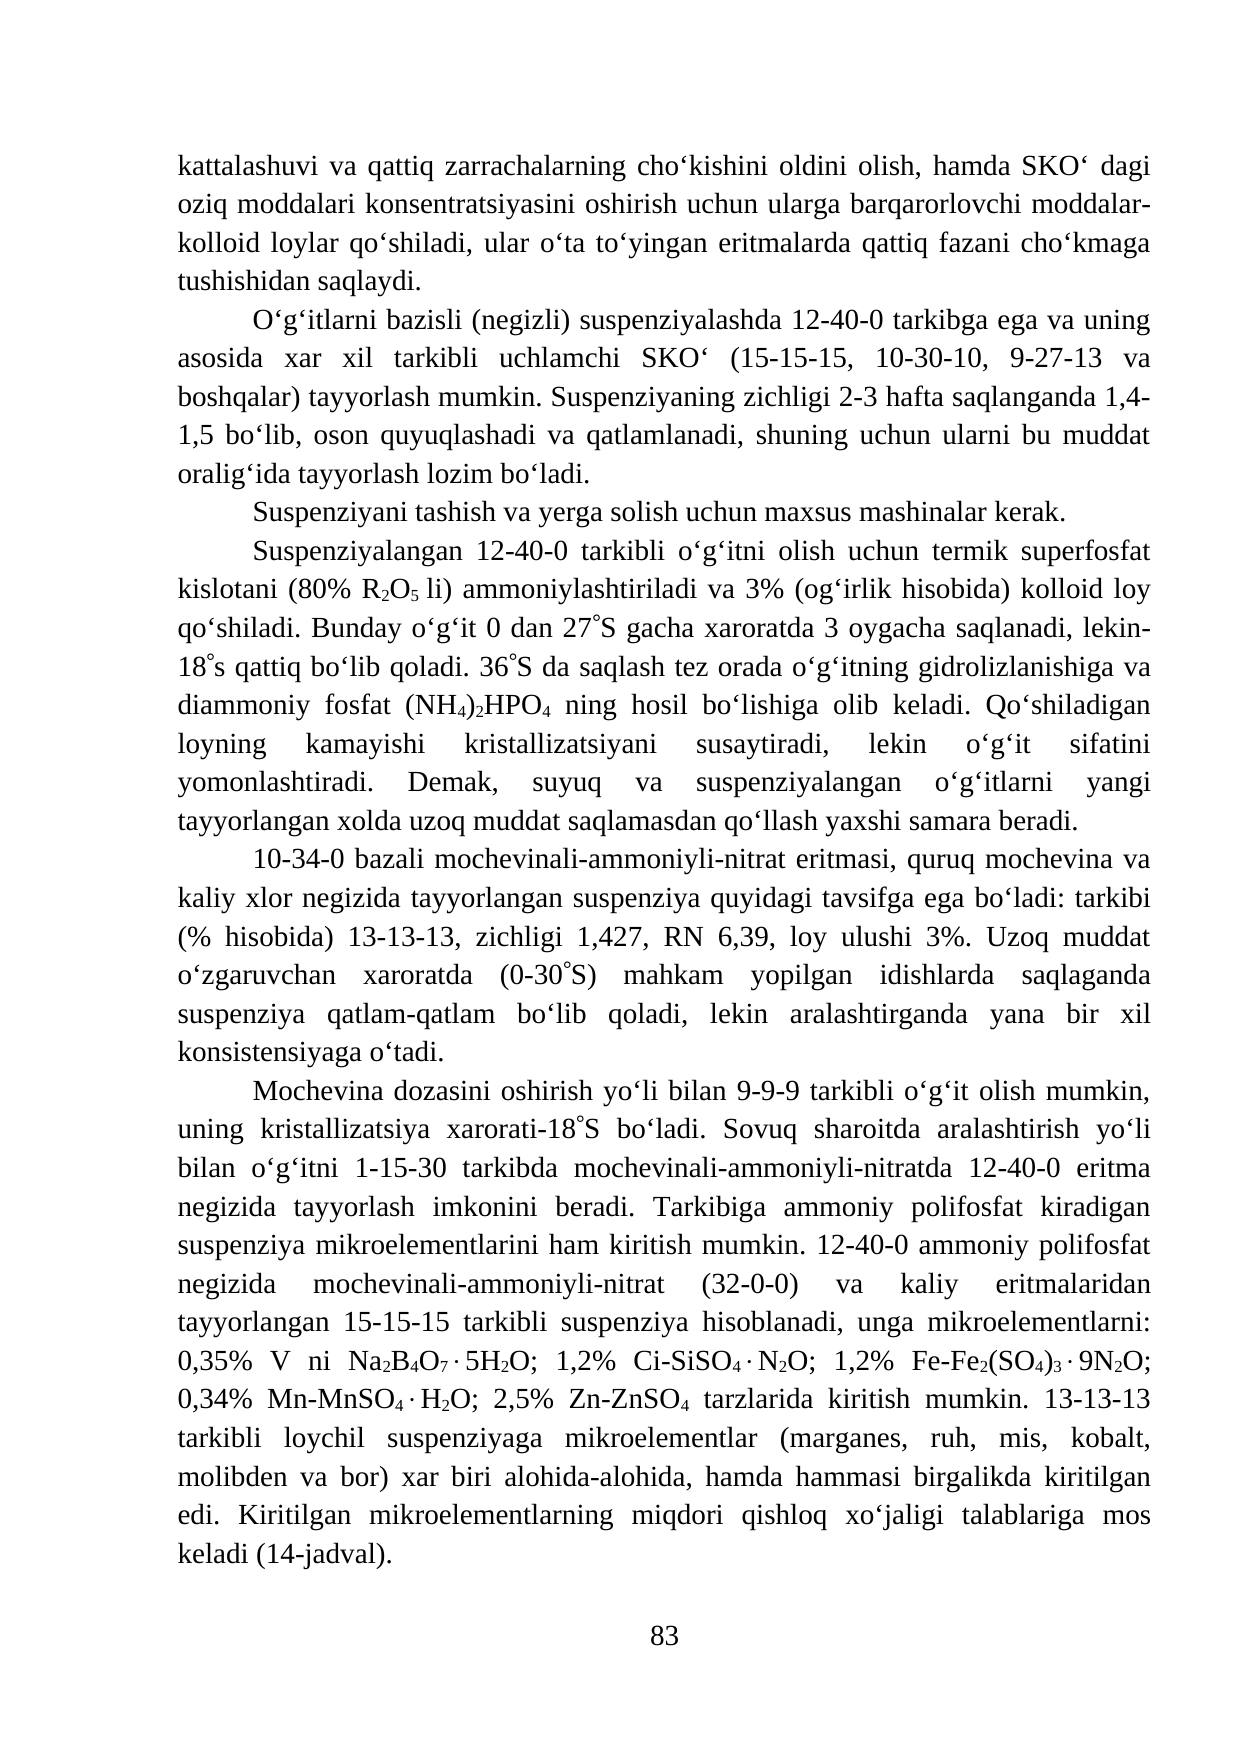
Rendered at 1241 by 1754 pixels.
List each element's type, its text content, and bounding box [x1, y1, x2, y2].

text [177, 148, 1152, 297]
text Suspenziyalangan 12-40-0 tarkibli o‘g‘itni olish uchun termik superfosfat kislotani (80% R2O5 li) ammoniylashtiriladi va 3% (og‘irlik hisobida) kolloid loy qo‘shiladi. Bunday o‘g‘it 0 dan 27S gacha xaroratda 3 oygacha saqlanadi, lekin-18s qattiq bo‘lib qoladi. 36S da saqlash tez orada o‘g‘itning gidrolizlanishiga va diammoniy fosfat (NH4)2HPO4 ning hosil bo‘lishiga olib keladi. Qo‘shiladigan loyning kamayishi kristallizatsiyani susaytiradi, lekin o‘g‘it sifatini yomonlashtiradi. Demak, suyuq va suspenziyalangan o‘g‘itlarni yangi tayyorlangan xolda uzoq muddat saqlamasdan qo‘llash yaxshi samara beradi. [177, 533, 1152, 837]
text Suspenziyani tashish va yerga solish uchun maxsus mashinalar kerak. [177, 494, 1152, 528]
text 10-34-0 bazali mochevinali-ammoniyli-nitrat eritmasi, quruq mochevina va kaliy xlor negizida tayyorlangan suspenziya quyidagi tavsifga ega bo‘ladi: tarkibi (% hisobida) 13-13-13, zichligi 1,427, RN 6,39, loy ulushi 3%. Uzoq muddat o‘zgaruvchan xaroratda (0-30S) mahkam yopilgan idishlarda saqlaganda suspenziya qatlam-qatlam bo‘lib qoladi, lekin aralashtirganda yana bir xil konsistensiyaga o‘tadi. [177, 842, 1152, 1068]
text O‘g‘itlarni bazisli (negizli) suspenziyalashda 12-40-0 tarkibga ega va uning asosida xar xil tarkibli uchlamchi SKO‘ (15-15-15, 10-30-10, 9-27-13 va boshqalar) tayyorlash mumkin. Suspenziyaning zichligi 2-3 hafta saqlanganda 1,4-1,5 bo‘lib, oson quyuqlashadi va qatlamlanadi, shuning uchun ularni bu muddat oralig‘ida tayyorlash lozim bo‘ladi. [177, 302, 1152, 489]
text Mochevina dozasini oshirish yo‘li bilan 9-9-9 tarkibli o‘g‘it olish mumkin, uning kristallizatsiya xarorati-18S bo‘ladi. Sovuq sharoitda aralashtirish yo‘li bilan o‘g‘itni 1-15-30 tarkibda mochevinali-ammoniyli-nitratda 12-40-0 eritma negizida tayyorlash imkonini beradi. Tarkibiga ammoniy polifosfat kiradigan suspenziya mikroelementlarini ham kiritish mumkin. 12-40-0 ammoniy polifosfat negizida mochevinali-ammoniyli-nitrat (32-0-0) va kaliy eritmalaridan tayyorlangan 15-15-15 tarkibli suspenziya hisoblanadi, unga mikroelementlarni: 0,35% V ni Na2B4O75H2O; 1,2% Ci-SiSO4N2O; 1,2% Fe-Fe2(SO4)39N2O; 0,34% Mn-MnSO4H2O; 2,5% Zn-ZnSO4 tarzlarida kiritish mumkin. 13-13-13 tarkibli loychil suspenziyaga mikroelementlar (marganes, ruh, mis, kobalt, molibden va bor) xar biri alohida-alohida, hamda hammasi birgalikda kiritilgan edi. Kiritilgan mikroelementlarning miqdori qishloq xo‘jaligi talablariga mos keladi (14-jadval). [177, 1073, 1152, 1569]
